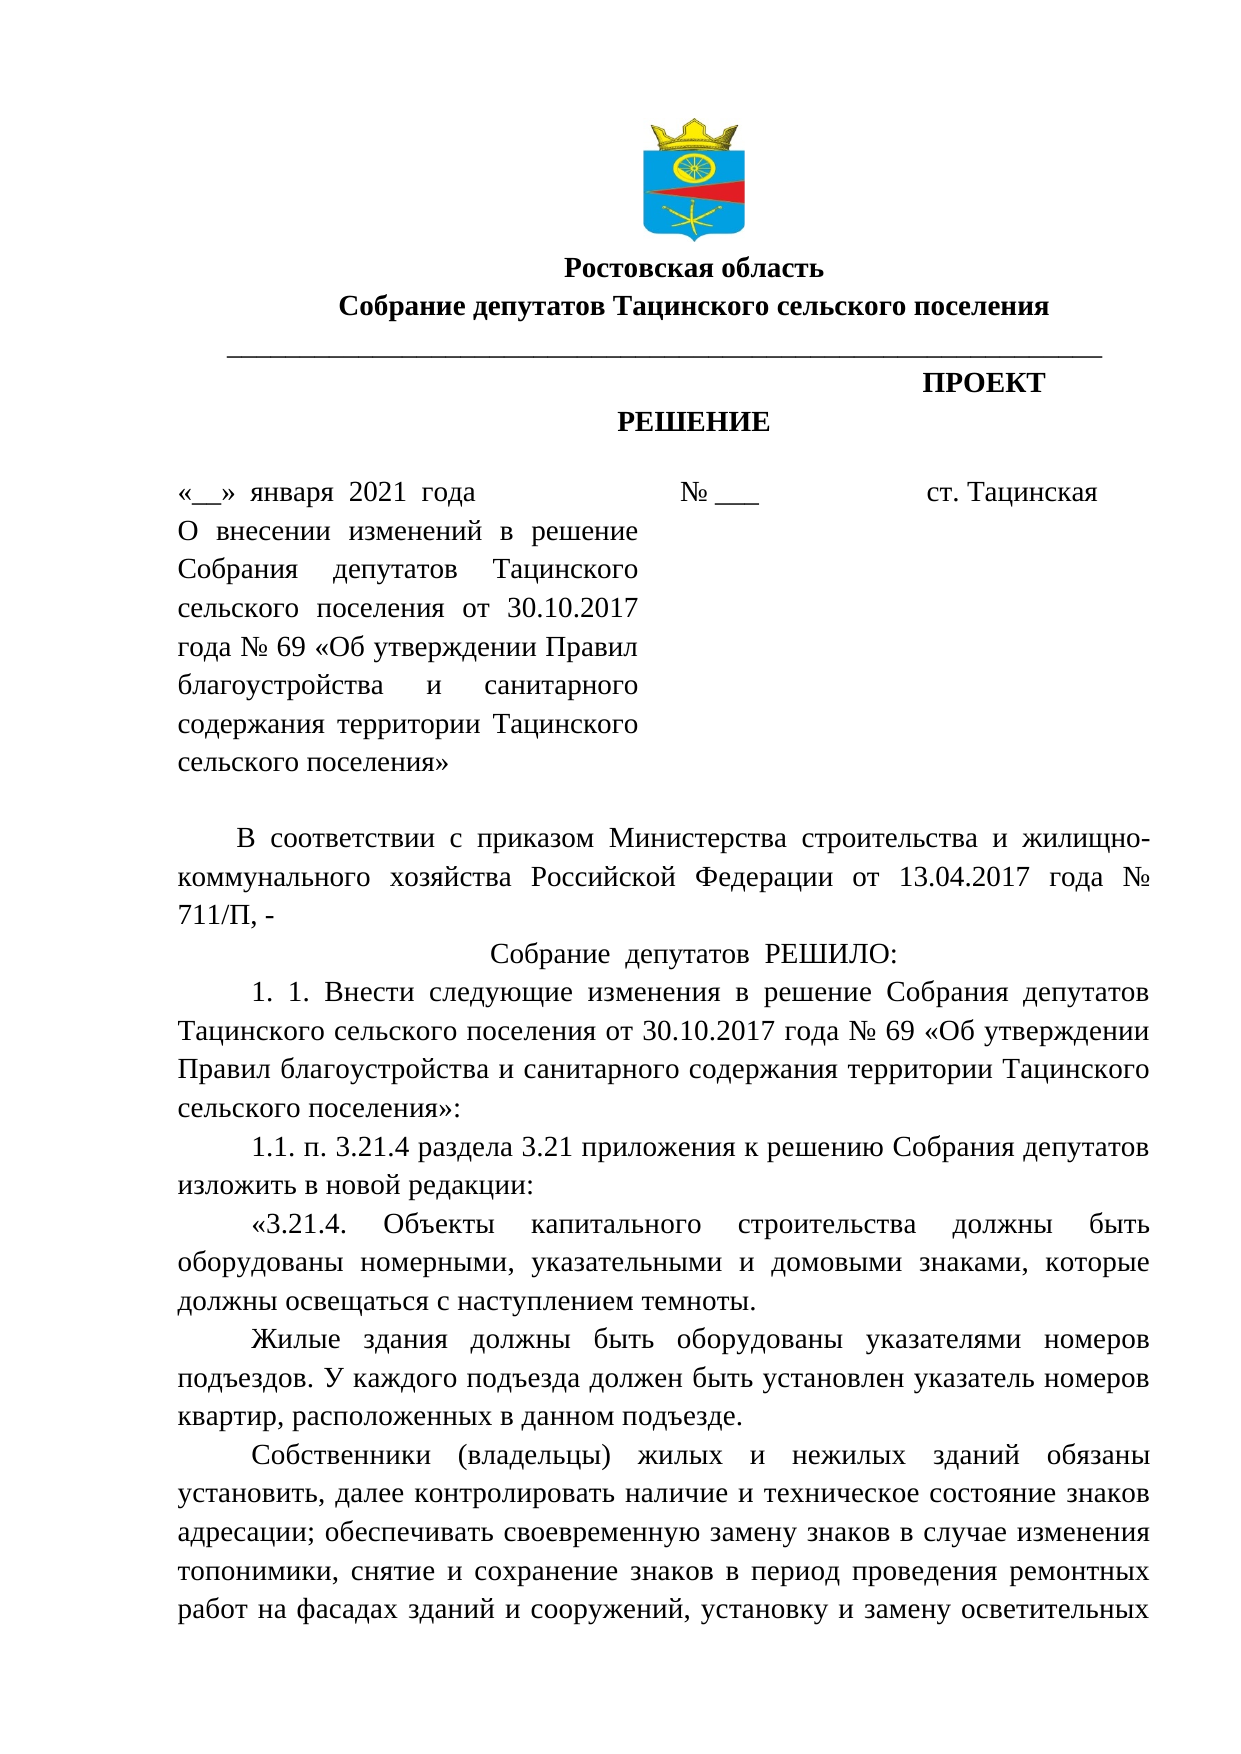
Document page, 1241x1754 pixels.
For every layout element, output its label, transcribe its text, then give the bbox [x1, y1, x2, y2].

text В соответствии с приказом Министерства строительства и жилищно-коммунального хозяйства Российской Федерации от 13.04.2017 года № 711/П, - [177, 820, 1152, 931]
text 1. 1. Внести следующие изменения в решение Собрания депутатов Тацинского сельского поселения от 30.10.2017 года № 69 «Об утверждении Правил благоустройства и санитарного содержания территории Тацинского сельского поселения»: [177, 974, 1152, 1124]
text Собрание депутатов РЕШИЛО: [177, 936, 1152, 969]
subtitle Ростовская область [177, 250, 1152, 283]
text «3.21.4. Объекты капитального строительства должны быть оборудованы номерными, указательными и домовыми знаками, которые должны освещаться с наступлением темноты. [177, 1206, 1152, 1316]
text «__» января 2021 года № ___ ст. Тацинская [177, 474, 1152, 508]
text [177, 1437, 1152, 1625]
subtitle Собрание депутатов Тацинского сельского поселения [177, 288, 1152, 322]
text ПРОЕКТ [177, 365, 1152, 399]
table_header О внесении изменений в решение Собрания депутатов Тацинского сельского поселения от 30.10.2017 года № 69 «Об утверждении Правил благоустройства и санитарного содержания территории Тацинского сельского поселения» [166, 513, 650, 782]
text 1.1. п. 3.21.4 раздела 3.21 приложения к решению Собрания депутатов изложить в новой редакции: [177, 1129, 1152, 1201]
text РЕШЕНИЕ [177, 404, 1152, 437]
picture [643, 118, 745, 242]
text Жилые здания должны быть оборудованы указателями номеров подъездов. У каждого подъезда должен быть установлен указатель номеров квартир, расположенных в данном подъезде. [177, 1321, 1152, 1432]
text ____________________________________________________________ [177, 327, 1152, 360]
